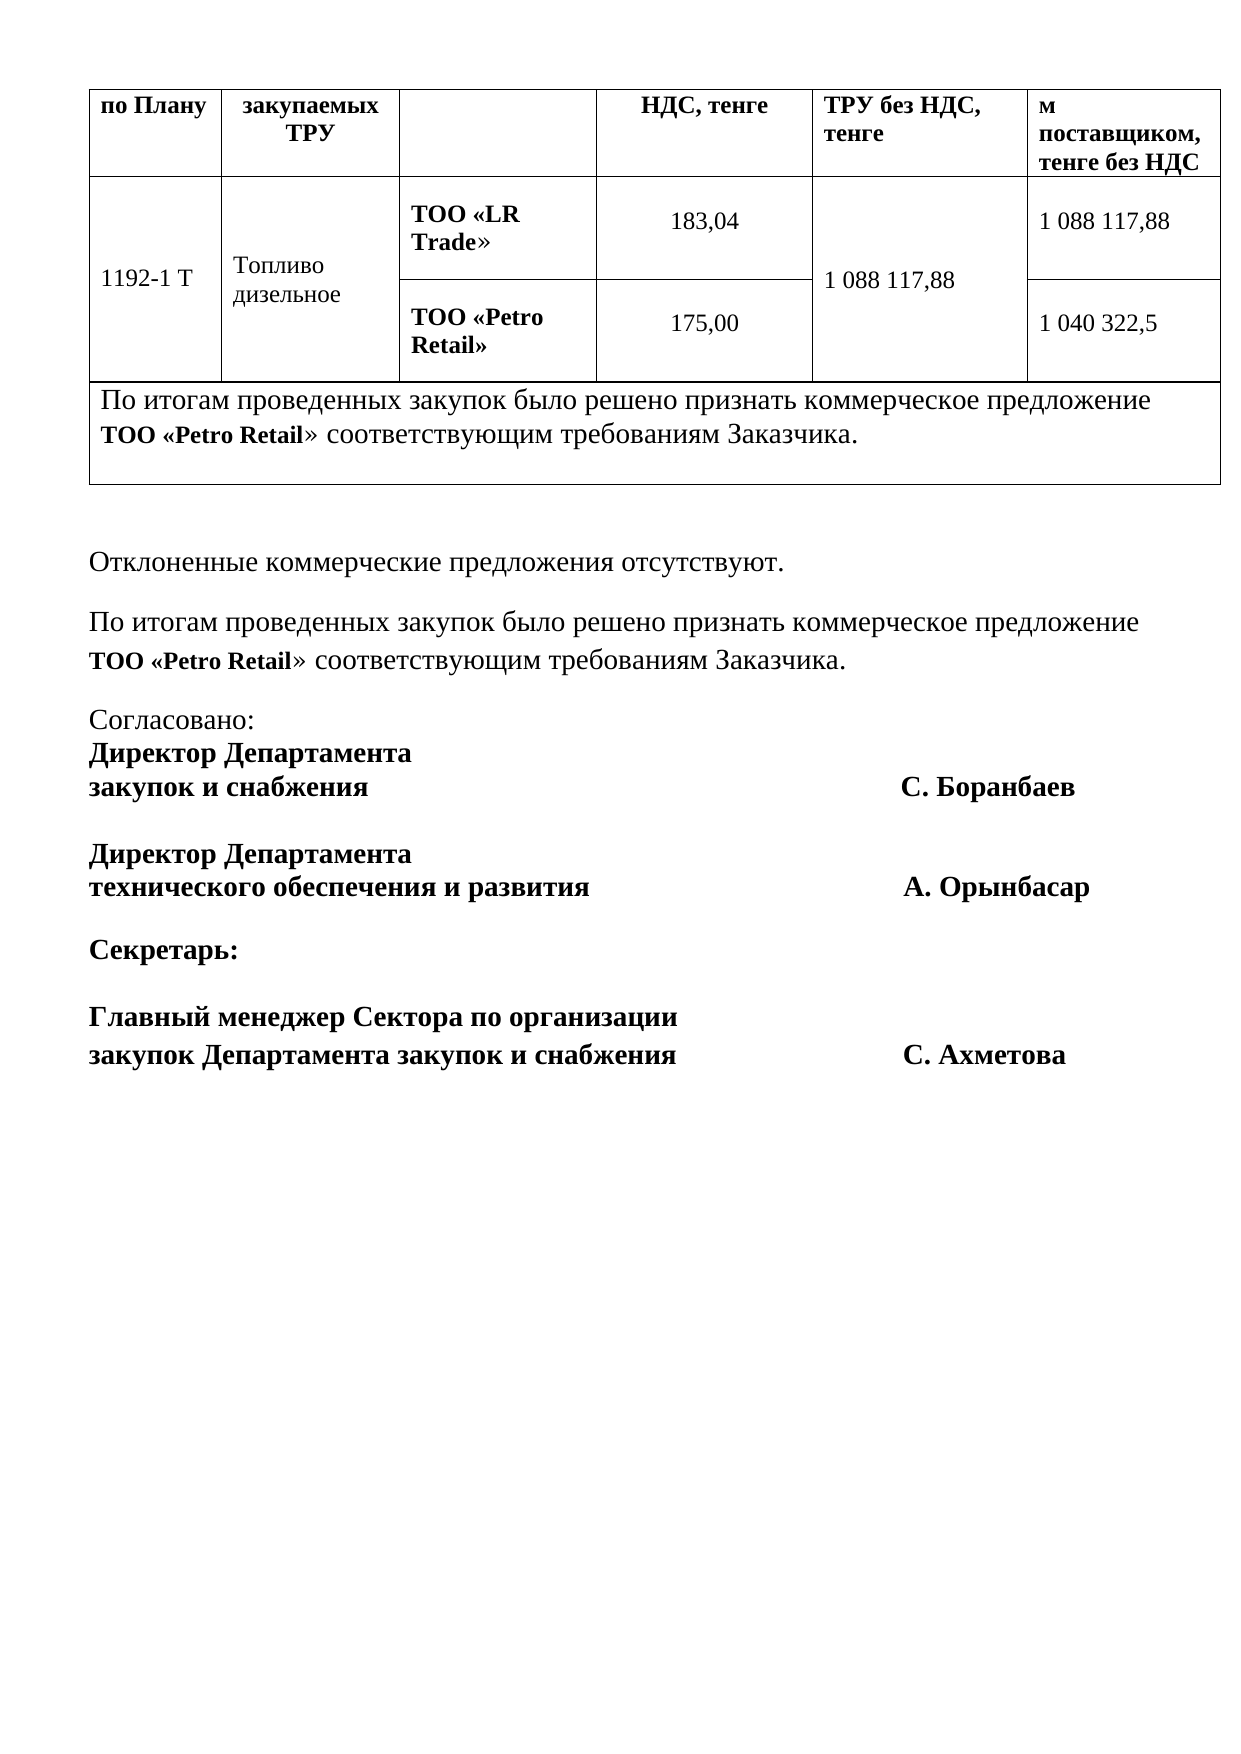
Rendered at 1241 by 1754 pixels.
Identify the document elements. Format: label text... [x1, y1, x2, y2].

text Главный менеджер Сектора по организации [89, 999, 1152, 1032]
table_cell По итогам проведенных закупок было решено признать коммерческое предложение ТОО «Petro Retail» соответствующим требованиям Заказчика. [90, 383, 1220, 484]
table_cell 175,00 [597, 280, 812, 381]
text закупок Департамента закупок и снабжения С. Ахметова [89, 1037, 1152, 1071]
table_cell ТОО «LR Trade» [400, 177, 596, 279]
text Секретарь: [89, 932, 1152, 965]
table_cell Топливо дизельное [222, 177, 399, 381]
text Отклоненные коммерческие предложения отсутствуют. [89, 544, 1152, 578]
table_cell 1 040 322,5 [1028, 280, 1220, 381]
text технического обеспечения и развития А. Орынбасар [89, 869, 1152, 903]
text Согласовано: [89, 702, 1152, 735]
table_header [1028, 90, 1220, 176]
text Директор Департамента [89, 735, 1152, 769]
text закупок и снабжения С. Боранбаев [89, 769, 1152, 802]
table_header № позиции по Плану [90, 90, 221, 176]
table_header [400, 90, 596, 176]
text Директор Департамента [89, 836, 1152, 869]
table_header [597, 90, 812, 176]
text По итогам проведенных закупок было решено признать коммерческое предложение ТОО «Petro Retail» соответствующим требованиям Заказчика. [89, 604, 1152, 676]
table_cell ТОО «Petro Retail» [400, 280, 596, 381]
table_cell 1192-1 Т [90, 177, 221, 381]
table_cell 1 088 117,88 [1028, 177, 1220, 279]
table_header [222, 90, 399, 176]
table_cell 183,04 [597, 177, 812, 279]
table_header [813, 90, 1027, 176]
table_cell 1 088 117,88 [813, 177, 1027, 381]
